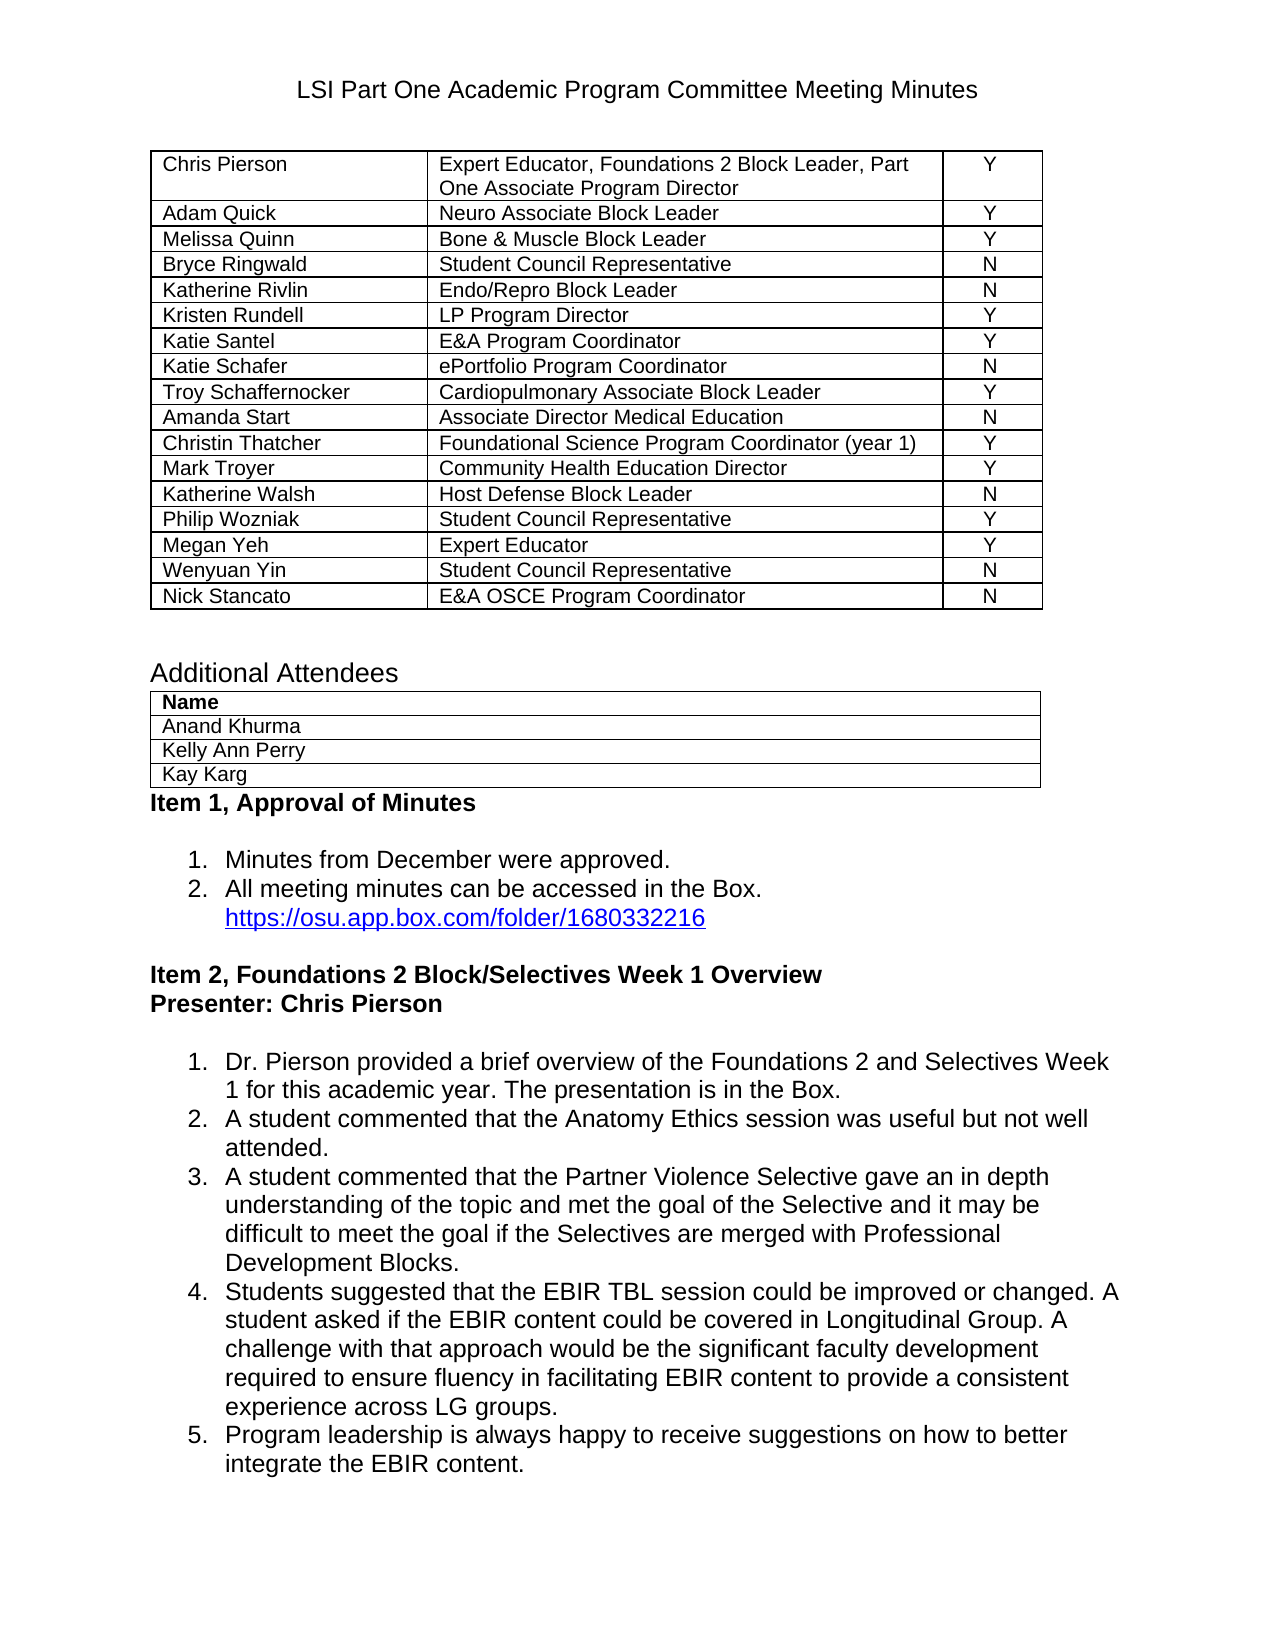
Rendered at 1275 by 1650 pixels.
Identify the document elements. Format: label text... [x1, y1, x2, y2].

table_cell Troy Schaffernocker [152, 380, 427, 404]
table_cell Student Council Representative [428, 507, 942, 531]
table_cell Kristen Rundell [152, 303, 427, 327]
table_cell Y [944, 431, 1042, 455]
table_cell Wenyuan Yin [152, 558, 427, 582]
table_cell N [944, 584, 1042, 608]
table_cell Bone & Muscle Block Leader [428, 227, 942, 251]
list A student commented that the Partner Violence Selective gave an in depth understanding of the topic and met the goal of the Selective and it may be difficult to meet the goal if the Selectives are merged with Professional Development Blocks. [187, 1161, 1125, 1276]
table_header Name [151, 692, 1040, 715]
table_cell Student Council Representative [428, 252, 942, 276]
table_cell Philip Wozniak [152, 507, 427, 531]
table_cell N [944, 558, 1042, 582]
list Program leadership is always happy to receive suggestions on how to better integrate the EBIR content. [187, 1420, 1125, 1478]
table_cell Kelly Ann Perry [151, 740, 1040, 763]
table_cell Y [944, 456, 1042, 480]
table_cell Kay Karg [151, 764, 1040, 787]
table_cell ePortfolio Program Coordinator [428, 354, 942, 378]
table_cell Y [944, 329, 1042, 353]
table_cell Anand Khurma [151, 716, 1040, 739]
table_cell Y [944, 380, 1042, 404]
subtitle Item 2, Foundations 2 Block/Selectives Week 1 Overview Presenter: Chris Pierson [150, 960, 1125, 1018]
list Students suggested that the EBIR TBL session could be improved or changed. A student asked if the EBIR content could be covered in Longitudinal Group. A challenge with that approach would be the significant faculty development required to ensure fluency in facilitating EBIR content to provide a consistent experience across LG groups. [187, 1276, 1125, 1420]
table_cell Bryce Ringwald [152, 252, 427, 276]
table_cell Y [944, 227, 1042, 251]
table_cell LP Program Director [428, 303, 942, 327]
list Minutes from December were approved. [187, 845, 1125, 874]
subtitle Additional Attendees [150, 657, 1125, 688]
list All meeting minutes can be accessed in the Box. https://osu.app.box.com/folder/1680332216 [187, 874, 1125, 931]
table_cell Cardiopulmonary Associate Block Leader [428, 380, 942, 404]
table_cell Y [944, 303, 1042, 327]
table_cell N [944, 252, 1042, 276]
table_cell Melissa Quinn [152, 227, 427, 251]
table_cell E&A Program Coordinator [428, 329, 942, 353]
table_cell Expert Educator, Foundations 2 Block Leader, Part One Associate Program Director [428, 152, 942, 199]
table_cell Expert Educator [428, 533, 942, 557]
table_cell Endo/Repro Block Leader [428, 278, 942, 302]
table_cell Katherine Walsh [152, 482, 427, 506]
table_cell Katie Schafer [152, 354, 427, 378]
table_cell N [944, 405, 1042, 429]
table_cell N [944, 278, 1042, 302]
table_cell Y [944, 201, 1042, 225]
table_cell Associate Director Medical Education [428, 405, 942, 429]
table_cell Chris Pierson [152, 152, 427, 199]
subtitle Item 1, Approval of Minutes [150, 788, 1125, 816]
table_cell Katie Santel [152, 329, 427, 353]
table_cell Adam Quick [152, 201, 427, 225]
table_cell Y [944, 152, 1042, 199]
table_cell Katherine Rivlin [152, 278, 427, 302]
table_cell Neuro Associate Block Leader [428, 201, 942, 225]
table_cell Mark Troyer [152, 456, 427, 480]
table_cell Student Council Representative [428, 558, 942, 582]
table_cell Community Health Education Director [428, 456, 942, 480]
table_cell Nick Stancato [152, 584, 427, 608]
table_cell Foundational Science Program Coordinator (year 1) [428, 431, 942, 455]
list Dr. Pierson provided a brief overview of the Foundations 2 and Selectives Week 1 for this academic year. The presentation is in the Box. [187, 1046, 1125, 1104]
table_cell N [944, 354, 1042, 378]
table_cell Amanda Start [152, 405, 427, 429]
table_cell Host Defense Block Leader [428, 482, 942, 506]
table_cell Christin Thatcher [152, 431, 427, 455]
table_cell N [944, 482, 1042, 506]
table_cell Y [944, 507, 1042, 531]
table_cell Y [944, 533, 1042, 557]
table_cell E&A OSCE Program Coordinator [428, 584, 942, 608]
list A student commented that the Anatomy Ethics session was useful but not well attended. [187, 1104, 1125, 1161]
table_cell Megan Yeh [152, 533, 427, 557]
